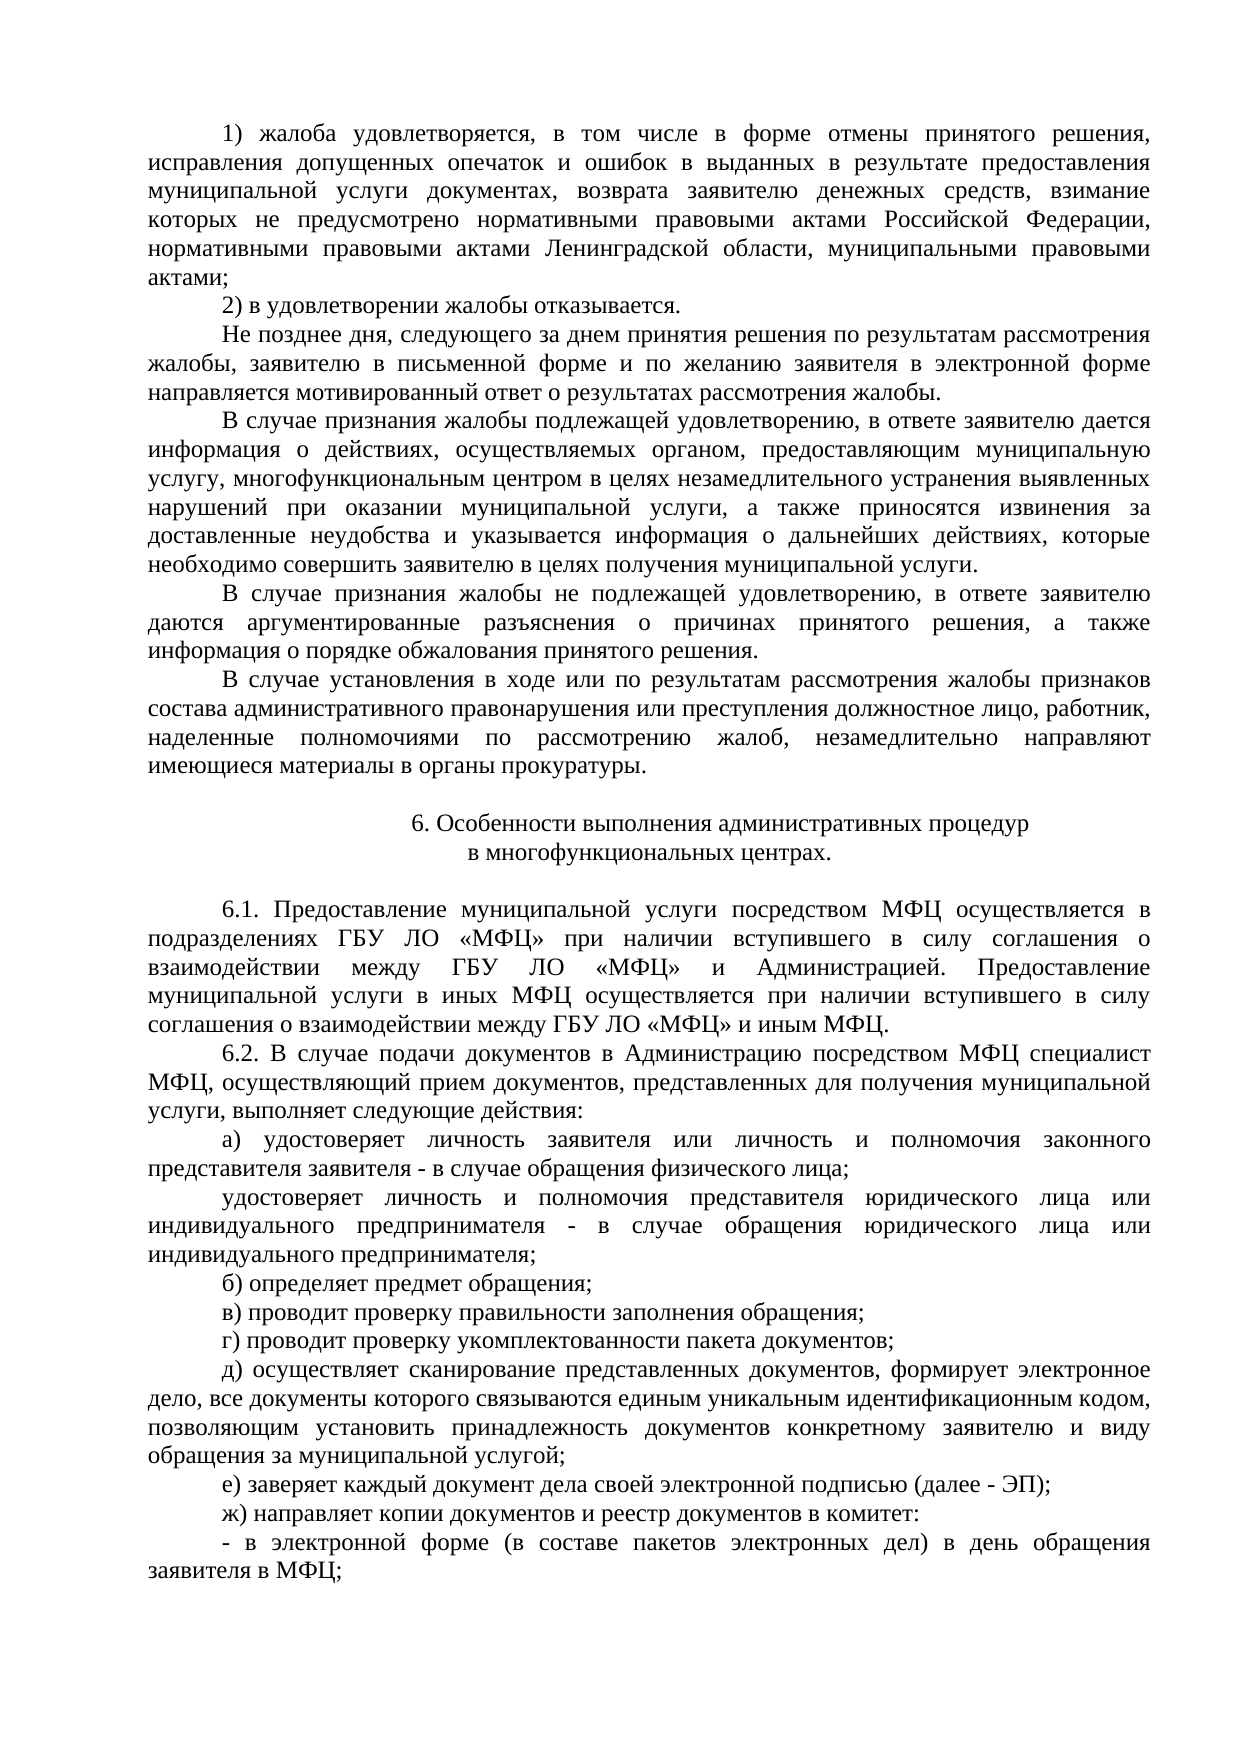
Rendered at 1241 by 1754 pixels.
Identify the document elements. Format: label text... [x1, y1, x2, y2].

text удостоверяет личность и полномочия представителя юридического лица или индивидуального предпринимателя - в случае обращения юридического лица или индивидуального предпринимателя; [148, 1182, 1152, 1268]
text Не позднее дня, следующего за днем принятия решения по результатам рассмотрения жалобы, заявителю в письменной форме и по желанию заявителя в электронной форме направляется мотивированный ответ о результатах рассмотрения жалобы. [148, 319, 1152, 406]
text 1) жалоба удовлетворяется, в том числе в форме отмены принятого решения, исправления допущенных опечаток и ошибок в выданных в результате предоставления муниципальной услуги документах, возврата заявителю денежных средств, взимание которых не предусмотрено нормативными правовыми актами Российской Федерации, нормативными правовыми актами Ленинградской области, муниципальными правовыми актами; [148, 118, 1152, 291]
text 2) в удовлетворении жалобы отказывается. [148, 291, 1152, 319]
text 6.1. Предоставление муниципальной услуги посредством МФЦ осуществляется в подразделениях ГБУ ЛО «МФЦ» при наличии вступившего в силу соглашения о взаимодействии между ГБУ ЛО «МФЦ» и Администрацией. Предоставление муниципальной услуги в иных МФЦ осуществляется при наличии вступившего в силу соглашения о взаимодействии между ГБУ ЛО «МФЦ» и иным МФЦ. [148, 894, 1152, 1038]
text ж) направляет копии документов и реестр документов в комитет: [148, 1498, 1152, 1527]
text В случае признания жалобы не подлежащей удовлетворению, в ответе заявителю даются аргументированные разъяснения о причинах принятого решения, а также информация о порядке обжалования принятого решения. [148, 578, 1152, 664]
text д) осуществляет сканирование представленных документов, формирует электронное дело, все документы которого связываются единым уникальным идентификационным кодом, позволяющим установить принадлежность документов конкретному заявителю и виду обращения за муниципальной услугой; [148, 1354, 1152, 1469]
text а) удостоверяет личность заявителя или личность и полномочия законного представителя заявителя - в случае обращения физического лица; [148, 1124, 1152, 1182]
text е) заверяет каждый документ дела своей электронной подписью (далее - ЭП); [148, 1469, 1152, 1498]
text 6.2. В случае подачи документов в Администрацию посредством МФЦ специалист МФЦ, осуществляющий прием документов, представленных для получения муниципальной услуги, выполняет следующие действия: [148, 1038, 1152, 1124]
text В случае установления в ходе или по результатам рассмотрения жалобы признаков состава административного правонарушения или преступления должностное лицо, работник, наделенные полномочиями по рассмотрению жалоб, незамедлительно направляют имеющиеся материалы в органы прокуратуры. [148, 664, 1152, 779]
text г) проводит проверку укомплектованности пакета документов; [148, 1326, 1152, 1354]
text - в электронной форме (в составе пакетов электронных дел) в день обращения заявителя в МФЦ; [148, 1527, 1152, 1584]
text в) проводит проверку правильности заполнения обращения; [148, 1297, 1152, 1326]
text В случае признания жалобы подлежащей удовлетворению, в ответе заявителю дается информация о действиях, осуществляемых органом, предоставляющим муниципальную услугу, многофункциональным центром в целях незамедлительного устранения выявленных нарушений при оказании муниципальной услуги, а также приносятся извинения за доставленные неудобства и указывается информация о дальнейших действиях, которые необходимо совершить заявителю в целях получения муниципальной услуги. [148, 406, 1152, 578]
text 6. Особенности выполнения административных процедур в многофункциональных центрах. [148, 808, 1152, 866]
text б) определяет предмет обращения; [148, 1268, 1152, 1297]
